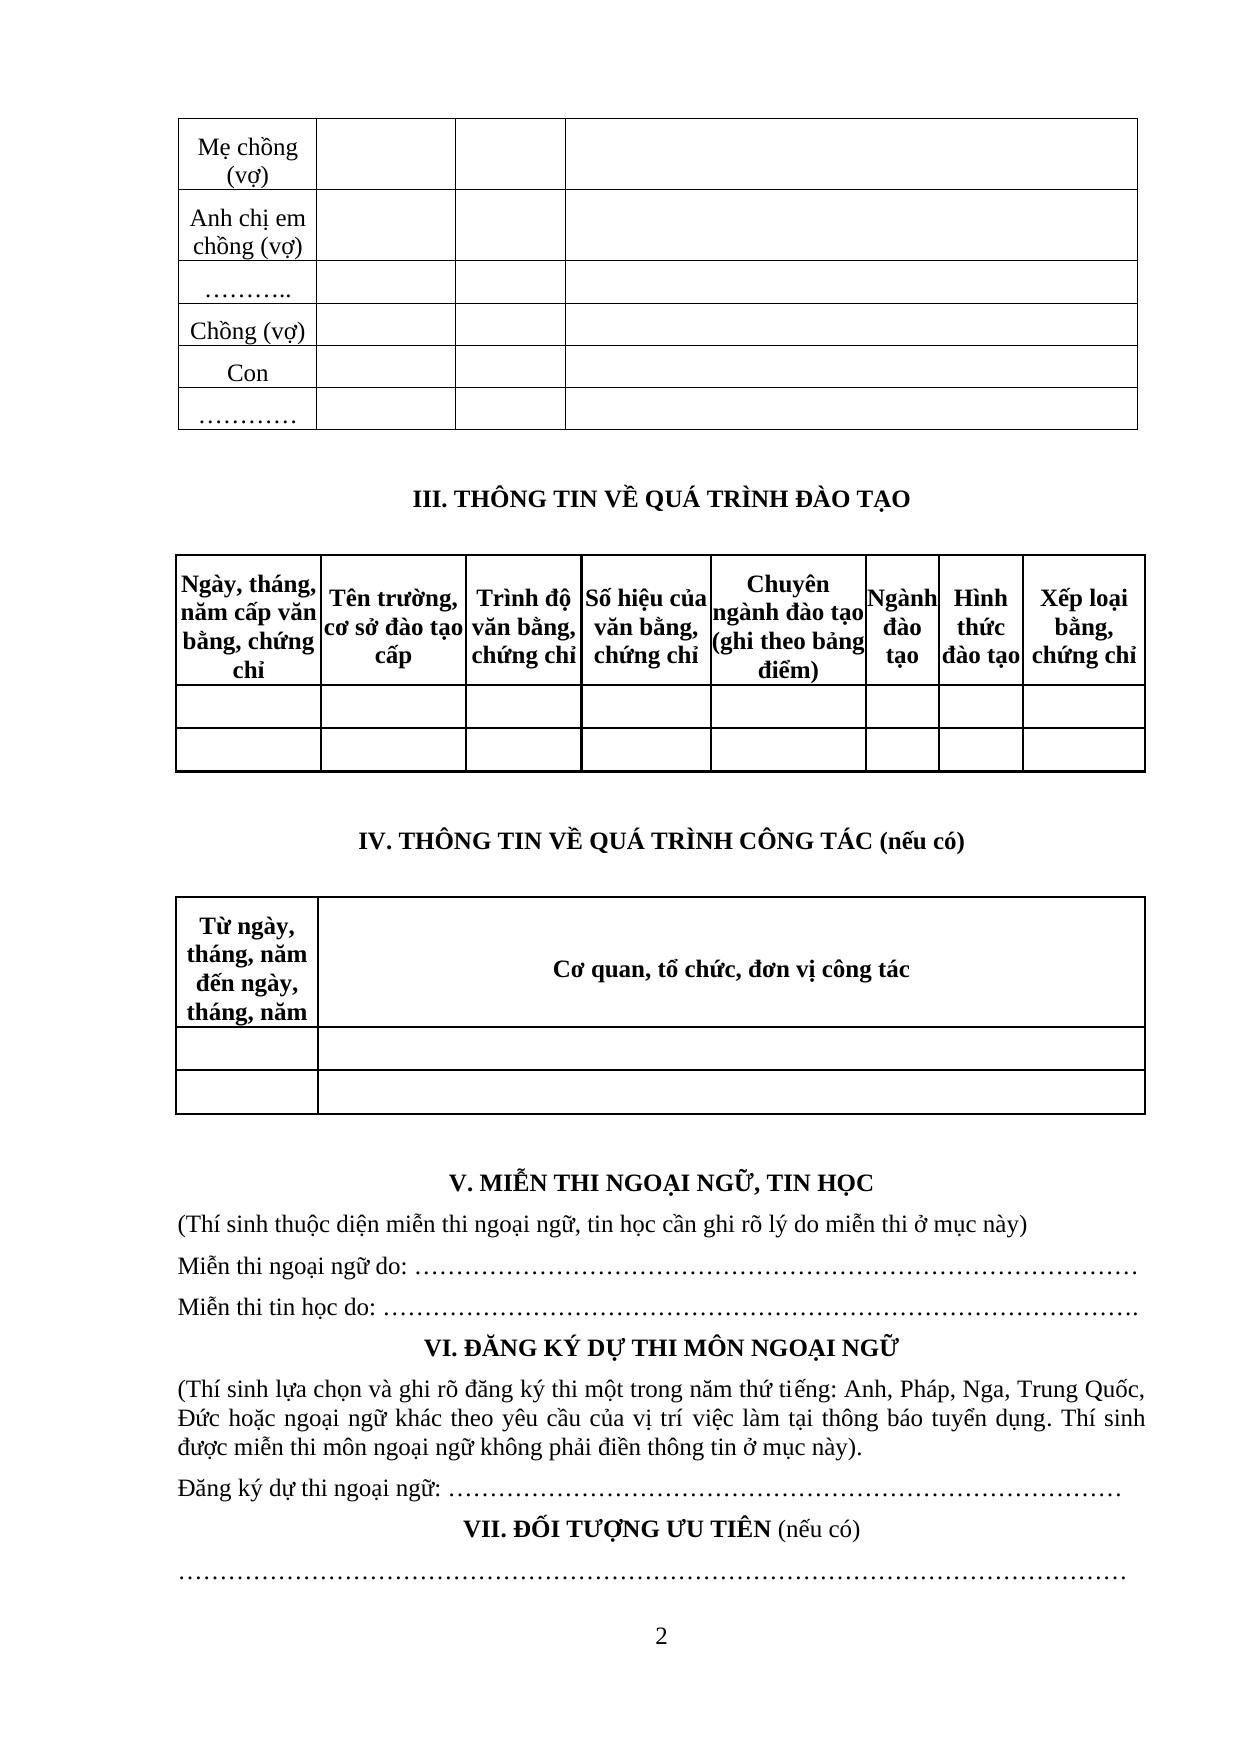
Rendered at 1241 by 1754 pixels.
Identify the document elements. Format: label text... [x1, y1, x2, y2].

table_cell [177, 1028, 317, 1069]
text IV. THÔNG TIN VỀ QUÁ TRÌNH CÔNG TÁC (nếu có) [177, 826, 1146, 855]
table_cell [177, 729, 320, 770]
table_header Cơ quan, tổ chức, đơn vị công tác [319, 898, 1144, 1026]
table_header Ngành đào tạo [867, 556, 938, 684]
table_cell [317, 261, 455, 302]
text (Thí sinh lựa chọn và ghi rõ đăng ký thi một trong năm thứ tiếng: Anh, Pháp, Nga, Trung Quốc, Đức hoặc ngoại ngữ khác theo yêu cầu của vị trí việc làm tại thông báo tuyển dụng. Thí sinh được miễn thi môn ngoại ngữ không phải điền thông tin ở mục này). [177, 1374, 1146, 1461]
table_cell [456, 304, 565, 345]
table_header Hình thức đào tạo [940, 556, 1022, 684]
table_cell [583, 729, 710, 770]
table_cell [322, 686, 465, 727]
table_cell ………… [179, 388, 316, 429]
table_cell [566, 304, 1137, 345]
table_cell [566, 346, 1137, 387]
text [177, 1556, 1146, 1584]
table_header Chuyên ngành đào tạo (ghi theo bảng điểm) [712, 556, 865, 684]
table_cell [566, 119, 1137, 189]
text VI. ĐĂNG KÝ DỰ THI MÔN NGOẠI NGỮ [177, 1333, 1146, 1362]
text Đăng ký dự thi ngoại ngữ: ……………………………………………………………………… [177, 1473, 1146, 1502]
table_cell [467, 686, 580, 727]
text Miễn thi ngoại ngữ do: …………………………………………………………………………… [177, 1251, 1146, 1279]
table_cell [317, 346, 455, 387]
table_cell [456, 119, 565, 189]
table_cell [1024, 686, 1144, 727]
table_cell [317, 190, 455, 260]
table_cell [940, 729, 1022, 770]
table_header Tên trường, cơ sở đào tạo cấp [322, 556, 465, 684]
table_cell Mẹ chồng (vợ) [179, 119, 316, 189]
table_cell Chồng (vợ) [179, 304, 316, 345]
table_cell [456, 190, 565, 260]
table_cell [319, 1028, 1144, 1069]
table_cell [712, 686, 865, 727]
table_cell [566, 190, 1137, 260]
table_header Số hiệu của văn bằng, chứng chỉ [583, 556, 710, 684]
table_cell [456, 261, 565, 302]
text III. THÔNG TIN VỀ QUÁ TRÌNH ĐÀO TẠO [177, 484, 1146, 513]
table_cell [867, 686, 938, 727]
table_header Trình độ văn bằng, chứng chỉ [467, 556, 580, 684]
table_cell [317, 388, 455, 429]
table_cell ……….. [179, 261, 316, 302]
table_cell [317, 304, 455, 345]
table_cell [177, 1071, 317, 1112]
table_cell [867, 729, 938, 770]
table_cell Con [179, 346, 316, 387]
table_header Từ ngày, tháng, năm đến ngày, tháng, năm [177, 898, 317, 1026]
table_cell [317, 119, 455, 189]
text V. MIỄN THI NGOẠI NGỮ, TIN HỌC [177, 1168, 1146, 1197]
table_header Xếp loại bằng, chứng chỉ [1024, 556, 1144, 684]
table_cell [319, 1071, 1144, 1112]
table_cell [566, 261, 1137, 302]
text (Thí sinh thuộc diện miễn thi ngoại ngữ, tin học cần ghi rõ lý do miễn thi ở mục này) [177, 1209, 1146, 1238]
table_cell [583, 686, 710, 727]
table_cell [1024, 729, 1144, 770]
table_cell [456, 346, 565, 387]
text VII. ĐỐI TƯỢNG ƯU TIÊN (nếu có) [177, 1514, 1146, 1543]
table_cell [177, 686, 320, 727]
table_cell [712, 729, 865, 770]
table_cell [566, 388, 1137, 429]
table_cell [467, 729, 580, 770]
table_cell [940, 686, 1022, 727]
table_cell [456, 388, 565, 429]
table_cell [322, 729, 465, 770]
table_cell Anh chị em chồng (vợ) [179, 190, 316, 260]
text Miễn thi tin học do: ………………………………………………………………………………. [177, 1292, 1146, 1321]
table_header Ngày, tháng, năm cấp văn bằng, chứng chỉ [177, 556, 320, 684]
